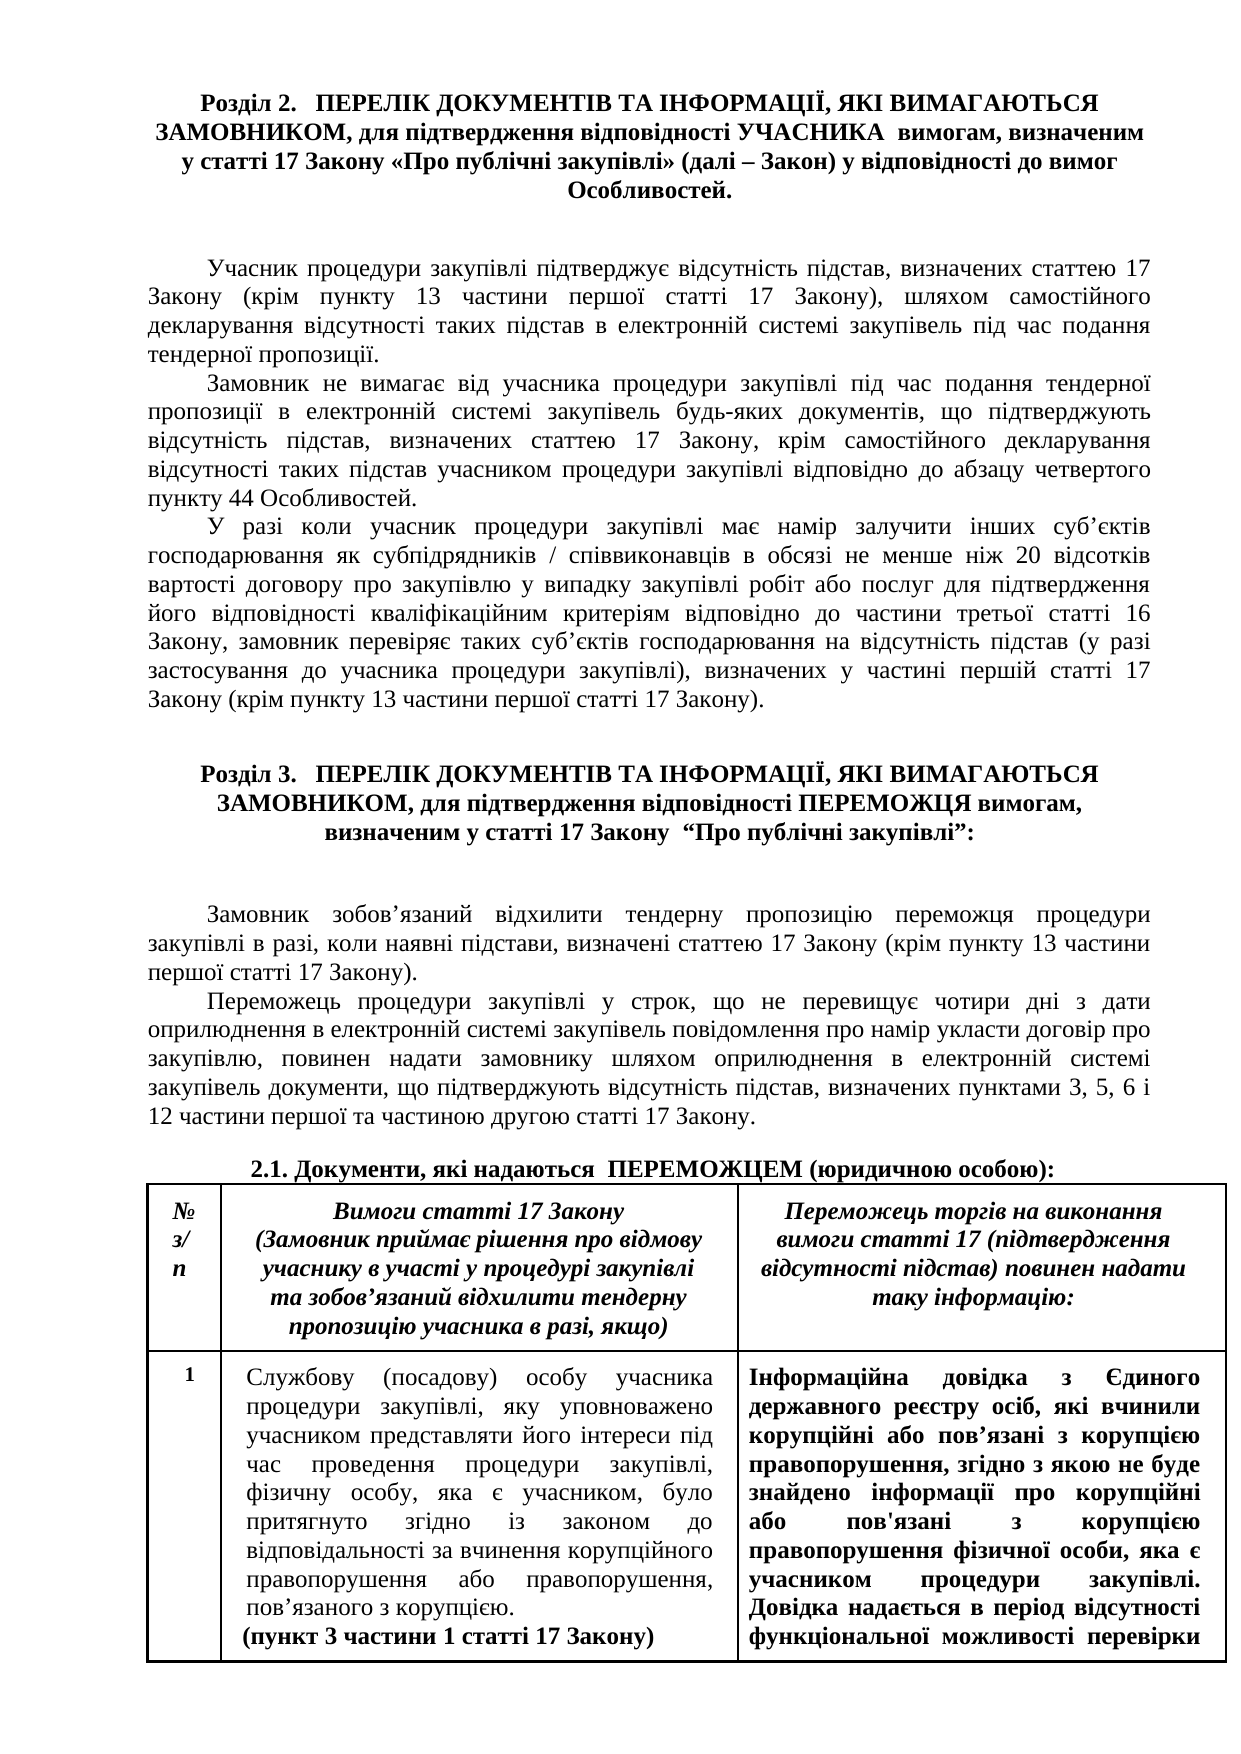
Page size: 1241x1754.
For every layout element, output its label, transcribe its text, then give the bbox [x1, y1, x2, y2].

table_header Вимоги статті 17 Закону (Замовник приймає рішення про відмову учаснику в участі у процедурі закупівлі та зобов’язаний відхилити тендерну пропозицію учасника в разі, якщо) [222, 1185, 737, 1350]
table_header № з/п [149, 1185, 220, 1350]
text У разі коли учасник процедури закупівлі має намір залучити інших суб’єктів господарювання як субпідрядників / співвиконавців в обсязі не менше ніж 20 відсотків вартості договору про закупівлю у випадку закупівлі робіт або послуг для підтвердження його відповідності кваліфікаційним критеріям відповідно до частини третьої статті 16 Закону, замовник перевіряє таких суб’єктів господарювання на відсутність підстав (у разі застосування до учасника процедури закупівлі), визначених у частині першій статті 17 Закону (крім пункту 13 частини першої статті 17 Закону). [148, 511, 1152, 713]
table_header Переможець торгів на виконання вимоги статті 17 (підтвердження відсутності підстав) повинен надати таку інформацію: [739, 1185, 1225, 1350]
text Замовник зобов’язаний відхилити тендерну пропозицію переможця процедури закупівлі в разі, коли наявні підстави, визначені статтею 17 Закону (крім пункту 13 частини першої статті 17 Закону). [148, 899, 1152, 986]
text 2.1. Документи, які надаються ПЕРЕМОЖЦЕМ (юридичною особою): [148, 1154, 1152, 1183]
text Розділ 2. ПЕРЕЛІК ДОКУМЕНТІВ ТА ІНФОРМАЦІЇ, ЯКІ ВИМАГАЮТЬСЯ ЗАМОВНИКОМ, для підтвердження відповідності УЧАСНИКА вимогам, визначеним у статті 17 Закону «Про публічні закупівлі» (далі – Закон) у відповідності до вимог Особливостей. [148, 88, 1152, 203]
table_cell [739, 1352, 1225, 1660]
table_cell 1 [149, 1352, 220, 1660]
text Розділ 3. ПЕРЕЛІК ДОКУМЕНТІВ ТА ІНФОРМАЦІЇ, ЯКІ ВИМАГАЮТЬСЯ ЗАМОВНИКОМ, для підтвердження відповідності ПЕРЕМОЖЦЯ вимогам, визначеним у статті 17 Закону “Про публічні закупівлі”: [148, 759, 1152, 846]
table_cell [222, 1352, 737, 1660]
text Переможець процедури закупівлі у строк, що не перевищує чотири дні з дати оприлюднення в електронній системі закупівель повідомлення про намір укласти договір про закупівлю, повинен надати замовнику шляхом оприлюднення в електронній системі закупівель документи, що підтверджують відсутність підстав, визначених пунктами 3, 5, 6 і 12 частини першої та частиною другою статті 17 Закону. [148, 986, 1152, 1129]
text Замовник не вимагає від учасника процедури закупівлі під час подання тендерної пропозиції в електронній системі закупівель будь-яких документів, що підтверджують відсутність підстав, визначених статтею 17 Закону, крім самостійного декларування відсутності таких підстав учасником процедури закупівлі відповідно до абзацу четвертого пункту 44 Особливостей. [148, 368, 1152, 511]
text Учасник процедури закупівлі підтверджує відсутність підстав, визначених статтею 17 Закону (крім пункту 13 частини першої статті 17 Закону), шляхом самостійного декларування відсутності таких підстав в електронній системі закупівель під час подання тендерної пропозиції. [148, 253, 1152, 368]
